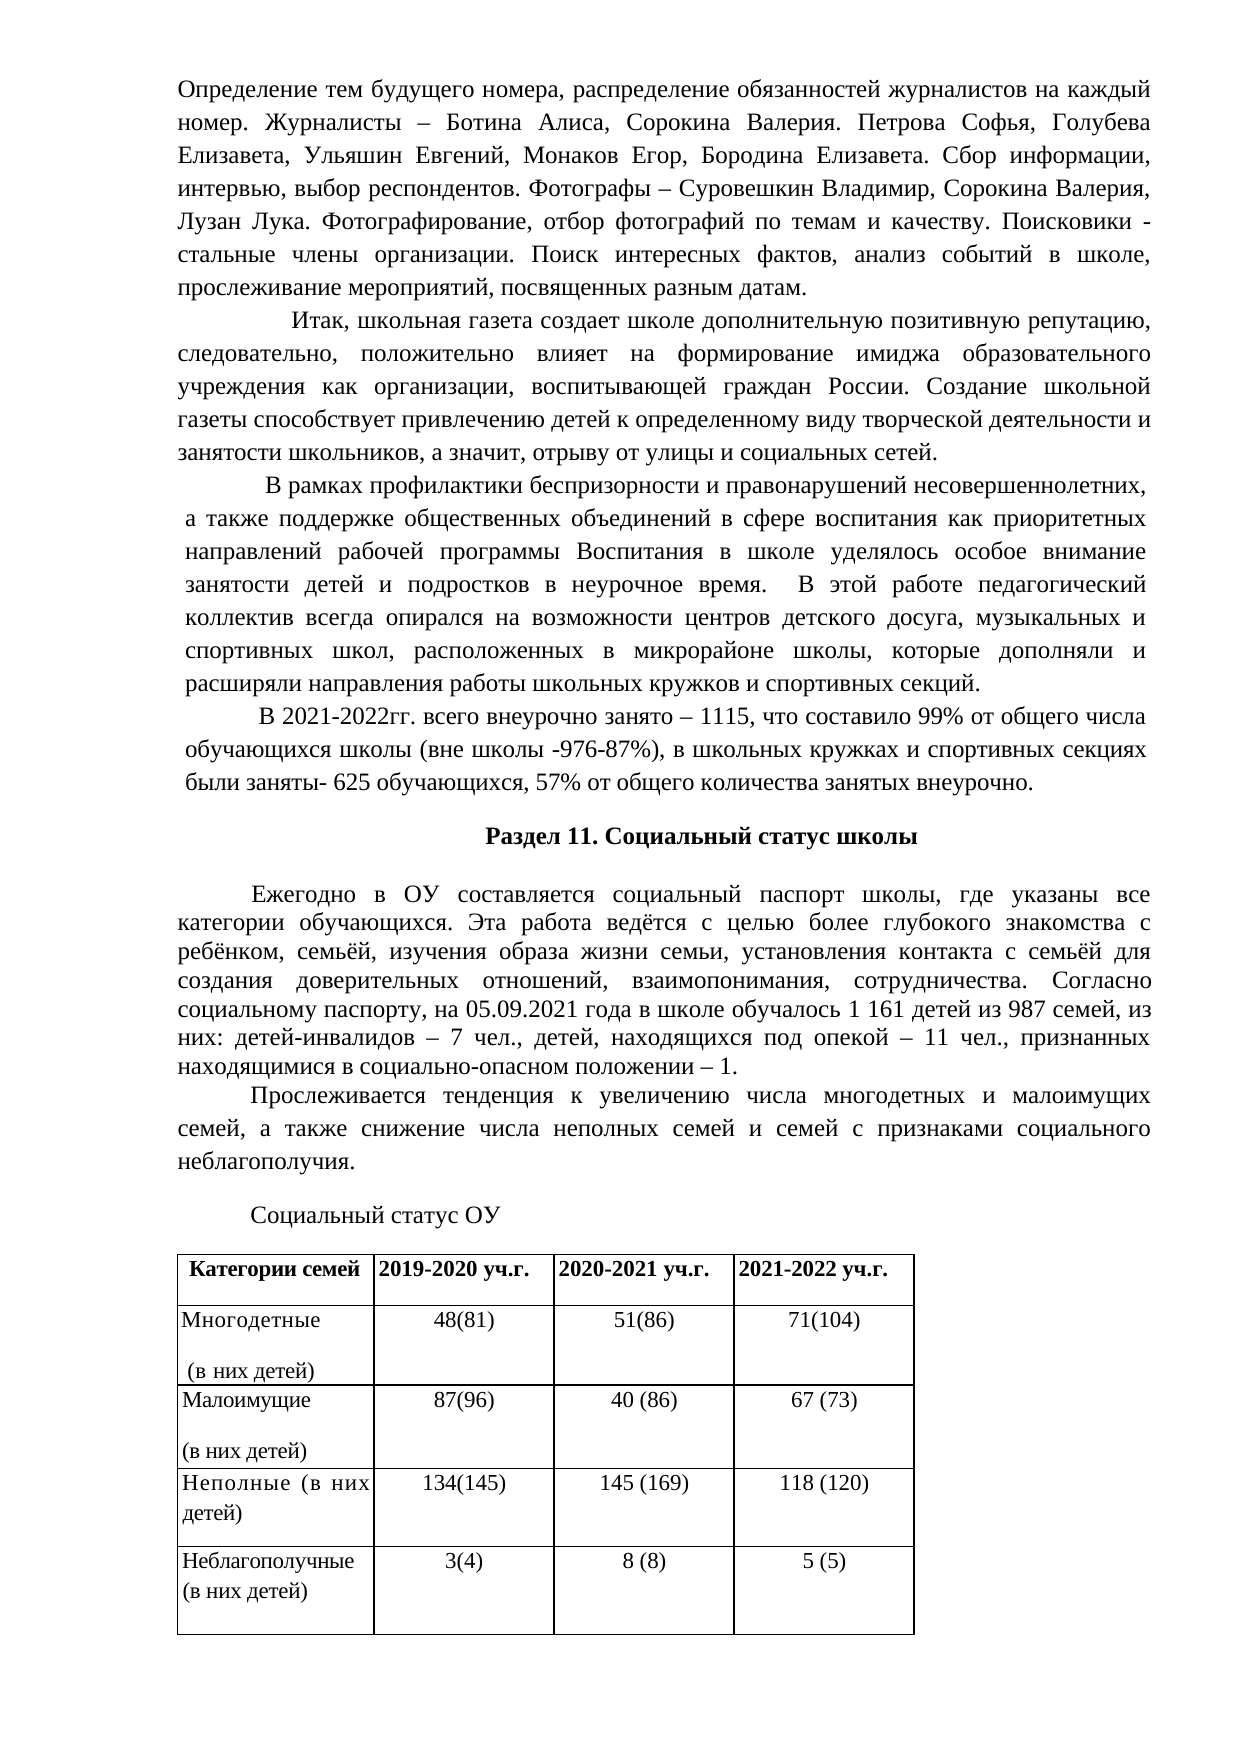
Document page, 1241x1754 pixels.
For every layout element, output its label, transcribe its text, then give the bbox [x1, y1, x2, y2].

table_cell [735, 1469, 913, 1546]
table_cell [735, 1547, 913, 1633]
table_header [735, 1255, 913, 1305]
text Ежегодно в ОУ составляется социальный паспорт школы, где указаны все категории обучающихся. Эта работа ведётся с целью более глубокого знакомства с ребёнком, семьёй, изучения образа жизни семьи, установления контакта с семьёй для создания доверительных отношений, взаимопонимания, сотрудничества. Согласно социальному паспорту, на 05.09.2021 года в школе обучалось 1 161 детей из 987 семей, из них: детей-инвалидов – 7 чел., детей, находящихся под опекой – 11 чел., признанных находящимися в социально-опасном положении – 1. [177, 879, 1152, 1080]
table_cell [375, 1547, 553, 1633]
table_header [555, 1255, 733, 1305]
text Социальный статус ОУ [177, 1200, 1152, 1228]
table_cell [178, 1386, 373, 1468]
text Раздел 11. Социальный статус школы [177, 821, 1152, 850]
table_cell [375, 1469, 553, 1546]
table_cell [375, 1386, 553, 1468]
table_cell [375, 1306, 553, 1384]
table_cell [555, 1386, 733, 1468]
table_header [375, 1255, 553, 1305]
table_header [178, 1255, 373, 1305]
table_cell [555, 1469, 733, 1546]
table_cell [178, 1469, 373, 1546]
text Итак, школьная газета создает школе дополнительную позитивную репутацию, следовательно, положительно влияет на формирование имиджа образовательного учреждения как организации, воспитывающей граждан России. Создание школьной газеты способствует привлечению детей к определенному виду творческой деятельности и занятости школьников, а значит, отрыву от улицы и социальных сетей. [177, 305, 1152, 466]
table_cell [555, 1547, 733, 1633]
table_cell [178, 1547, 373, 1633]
text В 2021-2022гг. всего внеурочно занято – 1115, что составило 99% от общего числа обучающихся школы (вне школы -976-87%), в школьных кружках и спортивных секциях были заняты- 625 обучающихся, 57% от общего количества занятых внеурочно. [185, 701, 1147, 796]
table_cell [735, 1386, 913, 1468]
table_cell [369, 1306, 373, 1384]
text В рамках профилактики беспризорности и правонарушений несовершеннолетних, а также поддержке общественных объединений в сфере воспитания как приоритетных направлений рабочей программы Воспитания в школе уделялось особое внимание занятости детей и подростков в неурочное время. В этой работе педагогический коллектив всегда опирался на возможности центров детского досуга, музыкальных и спортивных школ, расположенных в микрорайоне школы, которые дополняли и расширяли направления работы школьных кружков и спортивных секций. [185, 470, 1147, 697]
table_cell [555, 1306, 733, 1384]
text Прослеживается тенденция к увеличению числа многодетных и малоимущих семей, а также снижение числа неполных семей и семей с признаками социального неблагополучия. [177, 1080, 1152, 1175]
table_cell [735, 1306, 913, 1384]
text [177, 74, 1152, 301]
